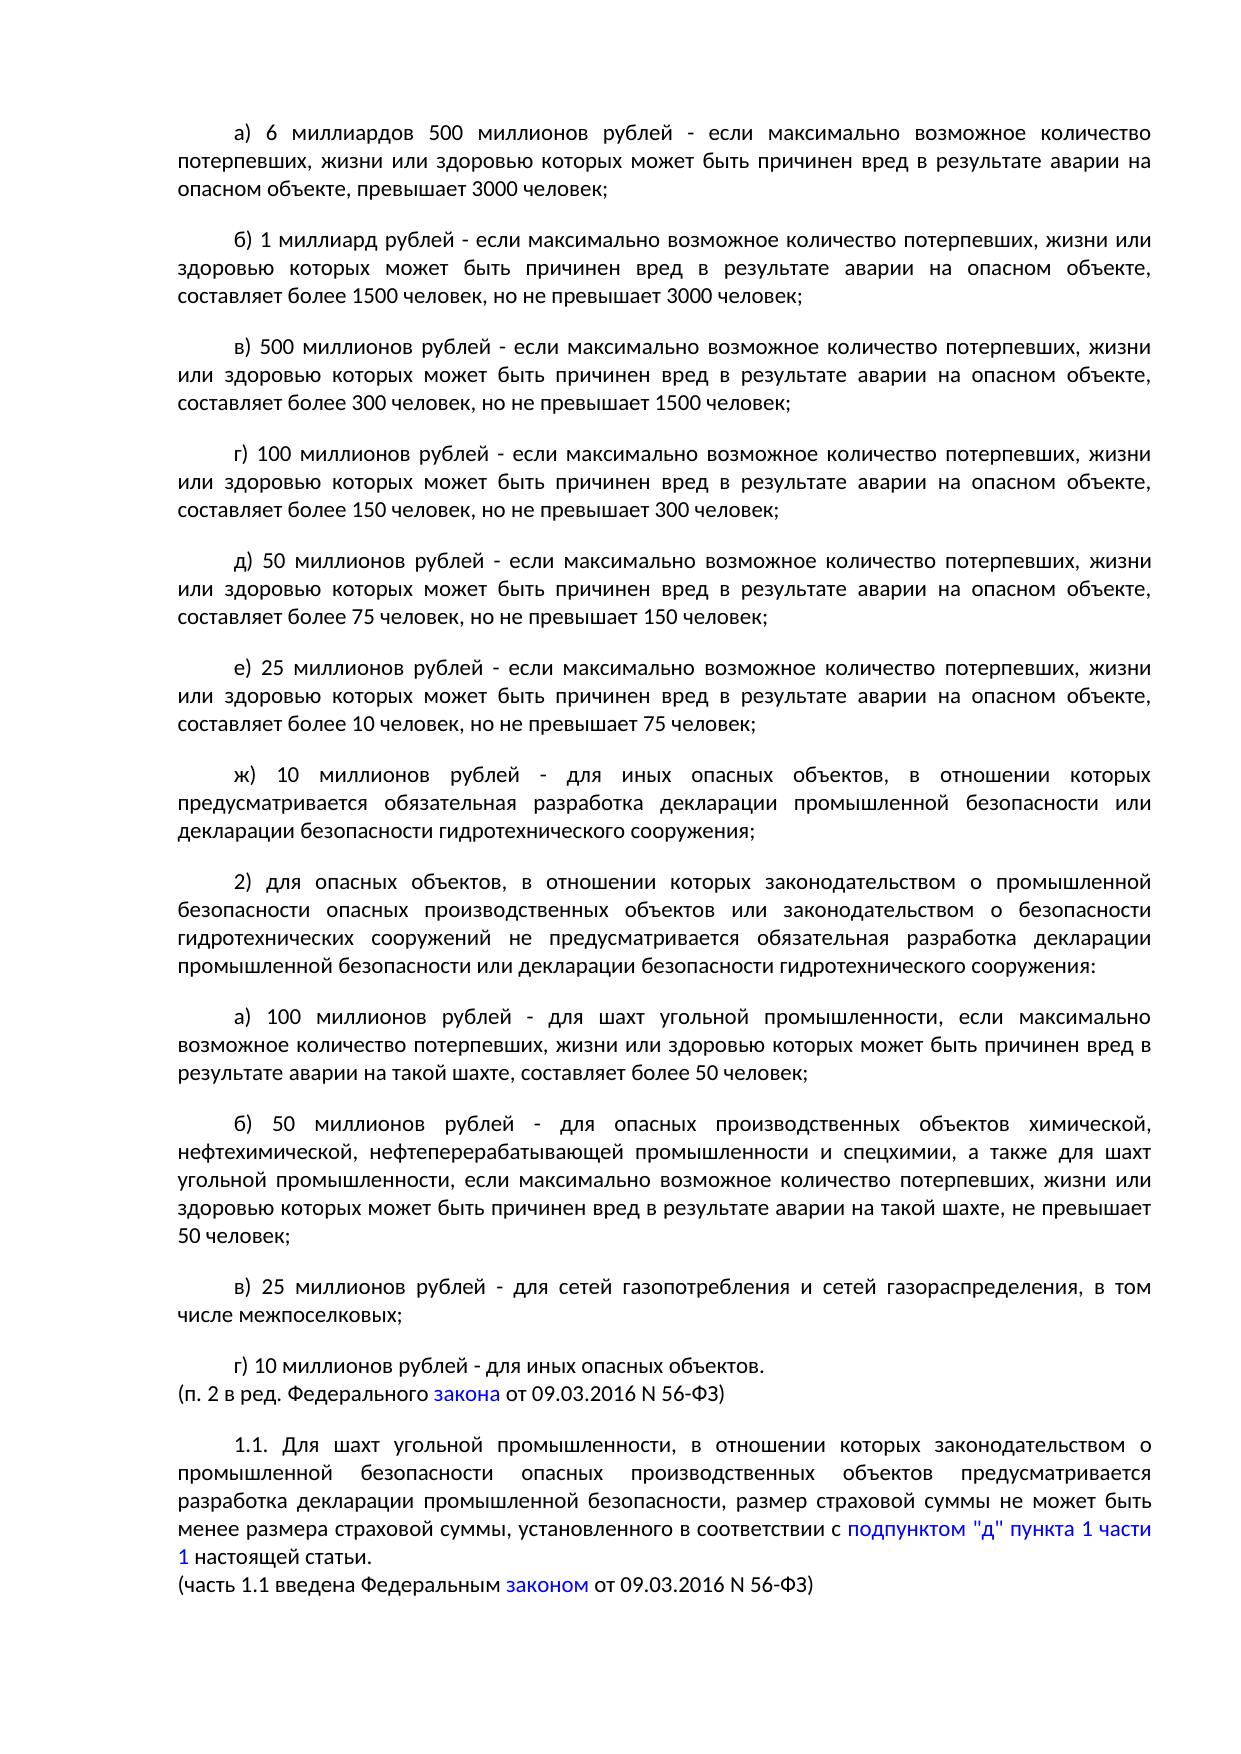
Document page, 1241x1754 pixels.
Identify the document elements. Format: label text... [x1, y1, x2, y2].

text г) 100 миллионов рублей - если максимально возможное количество потерпевших, жизни или здоровью которых может быть причинен вред в результате аварии на опасном объекте, составляет более 150 человек, но не превышает 300 человек; [177, 439, 1152, 523]
text д) 50 миллионов рублей - если максимально возможное количество потерпевших, жизни или здоровью которых может быть причинен вред в результате аварии на опасном объекте, составляет более 75 человек, но не превышает 150 человек; [177, 546, 1152, 630]
text г) 10 миллионов рублей - для иных опасных объектов. [177, 1351, 1152, 1379]
text 1.1. Для шахт угольной промышленности, в отношении которых законодательством о промышленной безопасности опасных производственных объектов предусматривается разработка декларации промышленной безопасности, размер страховой суммы не может быть менее размера страховой суммы, установленного в соответствии с подпунктом "д" пункта 1 части 1 настоящей статьи. [177, 1430, 1152, 1570]
text б) 50 миллионов рублей - для опасных производственных объектов химической, нефтехимической, нефтеперерабатывающей промышленности и спецхимии, а также для шахт угольной промышленности, если максимально возможное количество потерпевших, жизни или здоровью которых может быть причинен вред в результате аварии на такой шахте, не превышает 50 человек; [177, 1109, 1152, 1249]
text в) 25 миллионов рублей - для сетей газопотребления и сетей газораспределения, в том числе межпоселковых; [177, 1272, 1152, 1328]
text ж) 10 миллионов рублей - для иных опасных объектов, в отношении которых предусматривается обязательная разработка декларации промышленной безопасности или декларации безопасности гидротехнического сооружения; [177, 760, 1152, 844]
text (п. 2 в ред. Федерального закона от 09.03.2016 N 56-ФЗ) [177, 1379, 1152, 1407]
text а) 100 миллионов рублей - для шахт угольной промышленности, если максимально возможное количество потерпевших, жизни или здоровью которых может быть причинен вред в результате аварии на такой шахте, составляет более 50 человек; [177, 1002, 1152, 1086]
text 2) для опасных объектов, в отношении которых законодательством о промышленной безопасности опасных производственных объектов или законодательством о безопасности гидротехнических сооружений не предусматривается обязательная разработка декларации промышленной безопасности или декларации безопасности гидротехнического сооружения: [177, 867, 1152, 979]
text (часть 1.1 введена Федеральным законом от 09.03.2016 N 56-ФЗ) [177, 1570, 1152, 1598]
text б) 1 миллиард рублей - если максимально возможное количество потерпевших, жизни или здоровью которых может быть причинен вред в результате аварии на опасном объекте, составляет более 1500 человек, но не превышает 3000 человек; [177, 225, 1152, 309]
text е) 25 миллионов рублей - если максимально возможное количество потерпевших, жизни или здоровью которых может быть причинен вред в результате аварии на опасном объекте, составляет более 10 человек, но не превышает 75 человек; [177, 653, 1152, 737]
text а) 6 миллиардов 500 миллионов рублей - если максимально возможное количество потерпевших, жизни или здоровью которых может быть причинен вред в результате аварии на опасном объекте, превышает 3000 человек; [177, 118, 1152, 202]
text в) 500 миллионов рублей - если максимально возможное количество потерпевших, жизни или здоровью которых может быть причинен вред в результате аварии на опасном объекте, составляет более 300 человек, но не превышает 1500 человек; [177, 332, 1152, 416]
